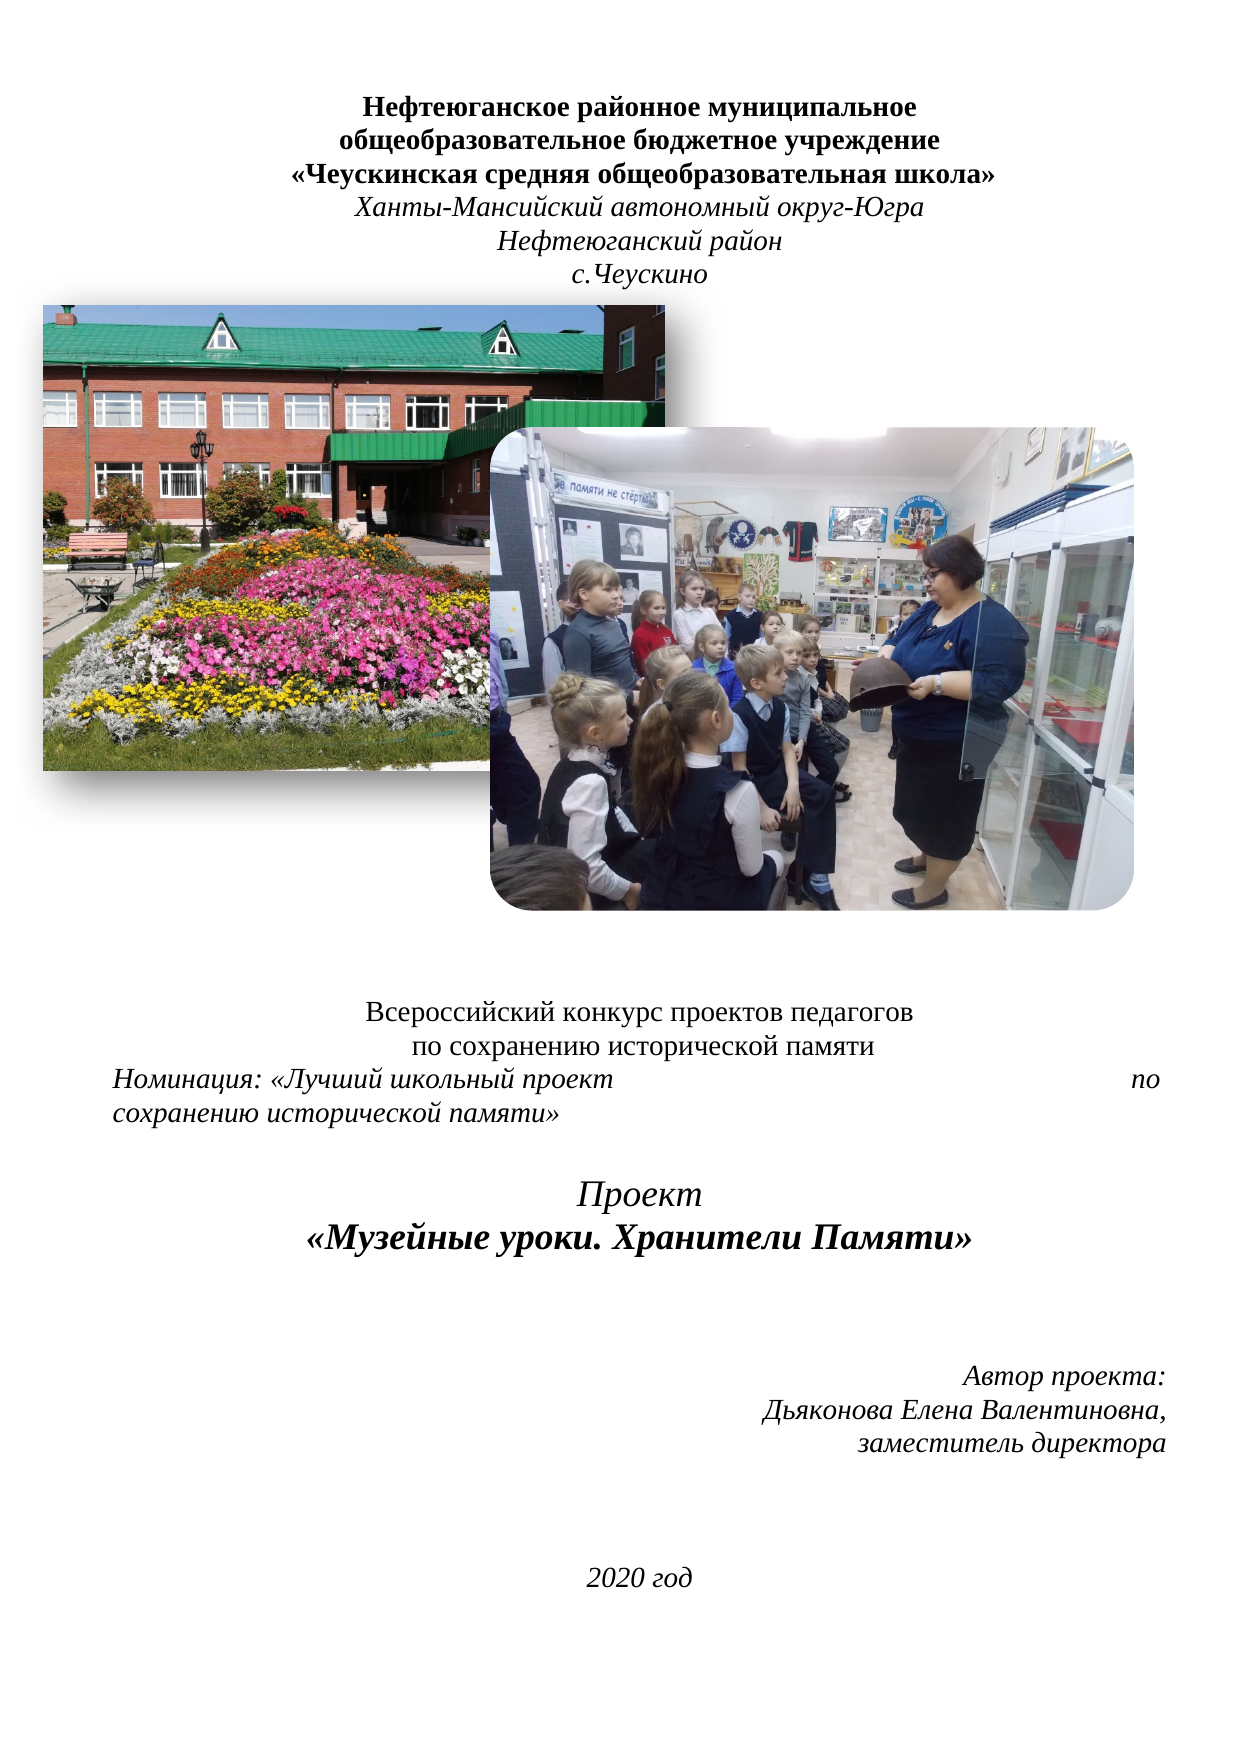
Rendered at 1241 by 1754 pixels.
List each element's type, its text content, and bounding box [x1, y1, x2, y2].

text «Музейные уроки. Хранители Памяти» [112, 1215, 1167, 1258]
text Нефтеюганский район [112, 223, 1167, 256]
text 2020 год [112, 1560, 1167, 1593]
picture [43, 305, 1134, 911]
text заместитель директора [112, 1426, 1167, 1459]
text Автор проекта: [112, 1358, 1167, 1392]
text общеобразовательное бюджетное учреждение [112, 122, 1167, 156]
text Всероссийский конкурс проектов педагогов [112, 994, 1167, 1028]
text «Чеускинская средняя общеобразовательная школа» [112, 156, 1167, 189]
text по сохранению исторической памяти [112, 1028, 1167, 1061]
text Нефтеюганское районное муниципальное [112, 89, 1167, 122]
text Дьяконова Елена Валентиновна, [112, 1392, 1167, 1426]
text Проект [112, 1172, 1167, 1215]
text Номинация: «Лучший школьный проект по сохранению исторической памяти» [112, 1061, 1167, 1128]
text Ханты-Мансийский автономный округ-Югра [112, 189, 1167, 223]
text с.Чеускино [112, 256, 1167, 290]
